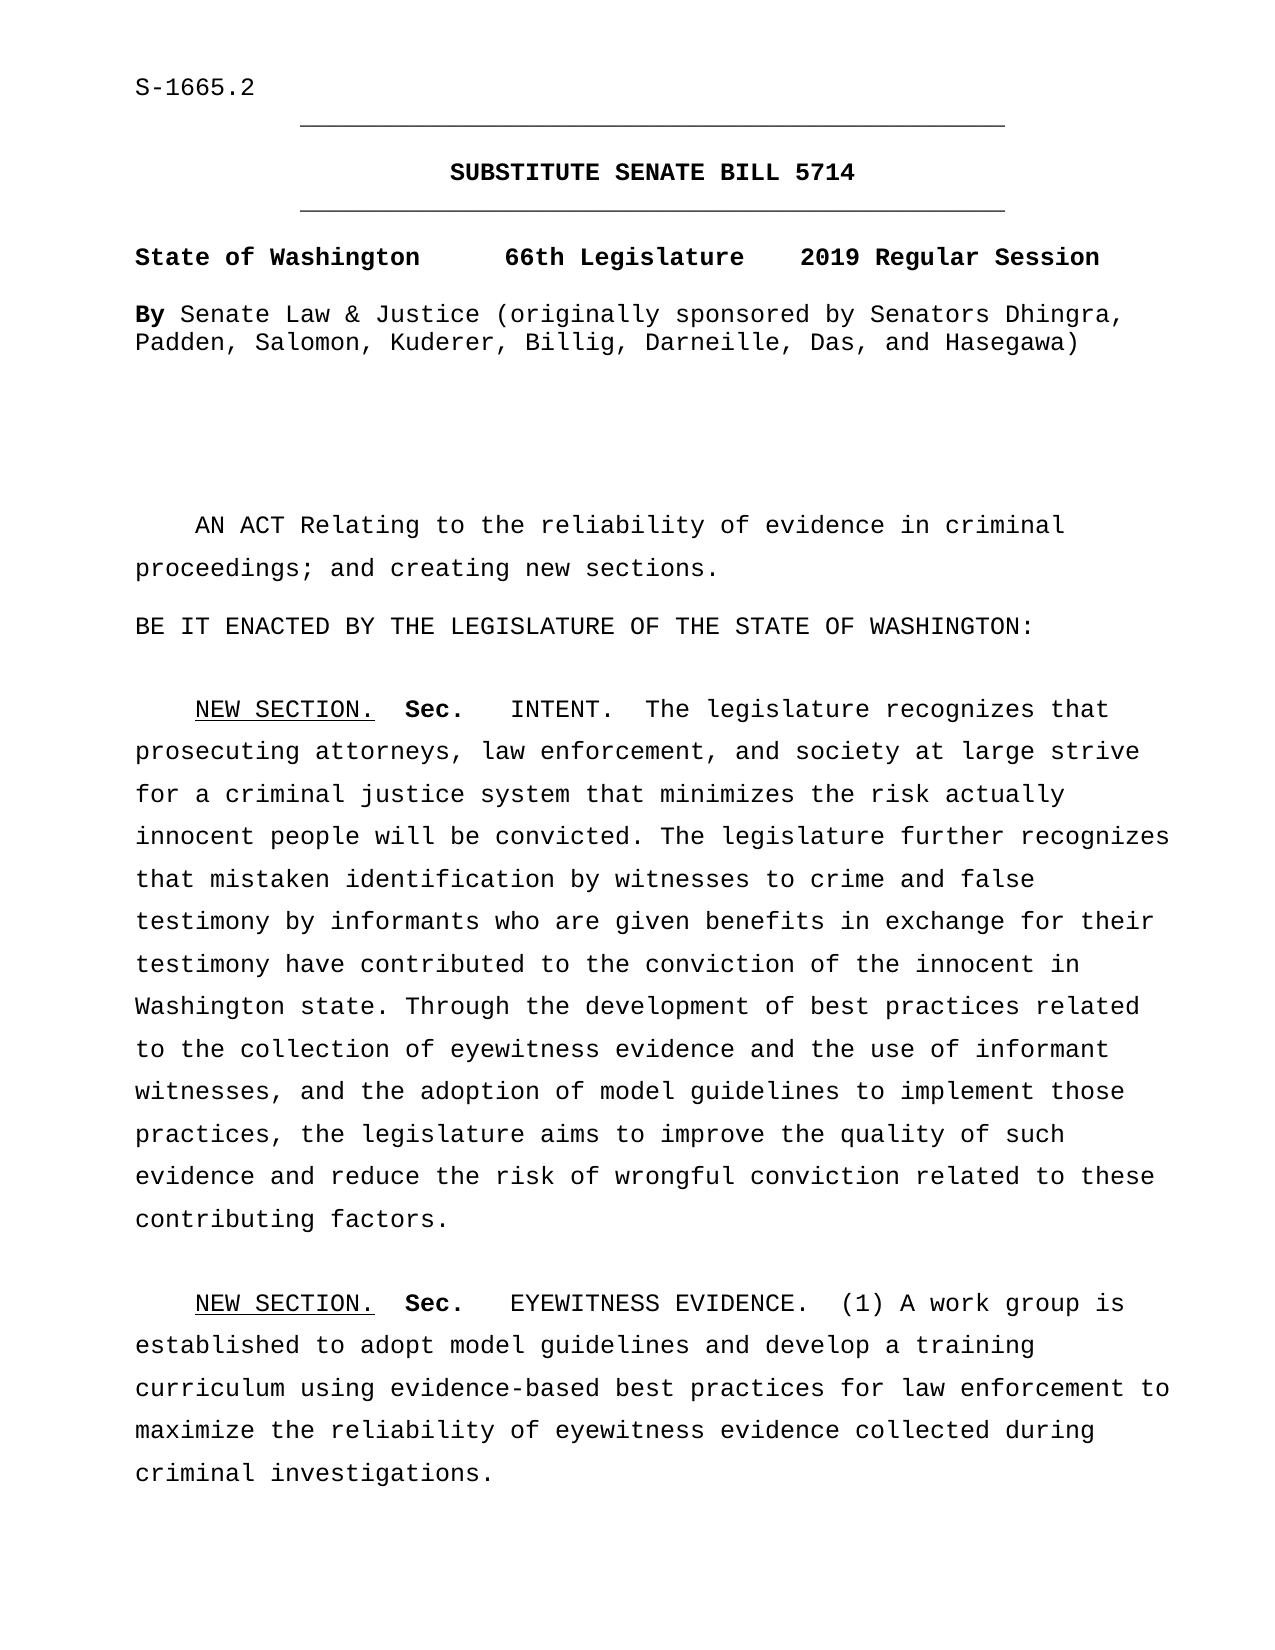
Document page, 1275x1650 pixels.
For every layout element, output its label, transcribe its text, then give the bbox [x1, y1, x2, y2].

text NEW SECTION. Sec. EYEWITNESS EVIDENCE. (1) A work group is established to adopt model guidelines and develop a training curriculum using evidence-based best practices for law enforcement to maximize the reliability of eyewitness evidence collected during criminal investigations. [135, 1277, 1170, 1490]
text NEW SECTION. Sec. INTENT. The legislature recognizes that prosecuting attorneys, law enforcement, and society at large strive for a criminal justice system that minimizes the risk actually innocent people will be convicted. The legislature further recognizes that mistaken identification by witnesses to crime and false testimony by informants who are given benefits in exchange for their testimony have contributed to the conviction of the innocent in Washington state. Through the development of best practices related to the collection of eyewitness evidence and the use of informant witnesses, and the adoption of model guidelines to implement those practices, the legislature aims to improve the quality of such evidence and reduce the risk of wrongful conviction related to these contributing factors. [135, 683, 1170, 1236]
text _______________________________________________ [135, 188, 1170, 217]
text By Senate Law & Justice (originally sponsored by Senators Dhingra, Padden, Salomon, Kuderer, Billig, Darneille, Das, and Hasegawa) [135, 302, 1170, 358]
text _______________________________________________ [135, 103, 1170, 132]
text S-1665.2 [135, 75, 1170, 103]
text State of Washington 66th Legislature 2019 Regular Session [135, 245, 1170, 273]
text SUBSTITUTE SENATE BILL 5714 [135, 160, 1170, 188]
text AN ACT Relating to the reliability of evidence in criminal proceedings; and creating new sections. [135, 500, 1170, 585]
text BE IT ENACTED BY THE LEGISLATURE OF THE STATE OF WASHINGTON: [135, 613, 1170, 642]
